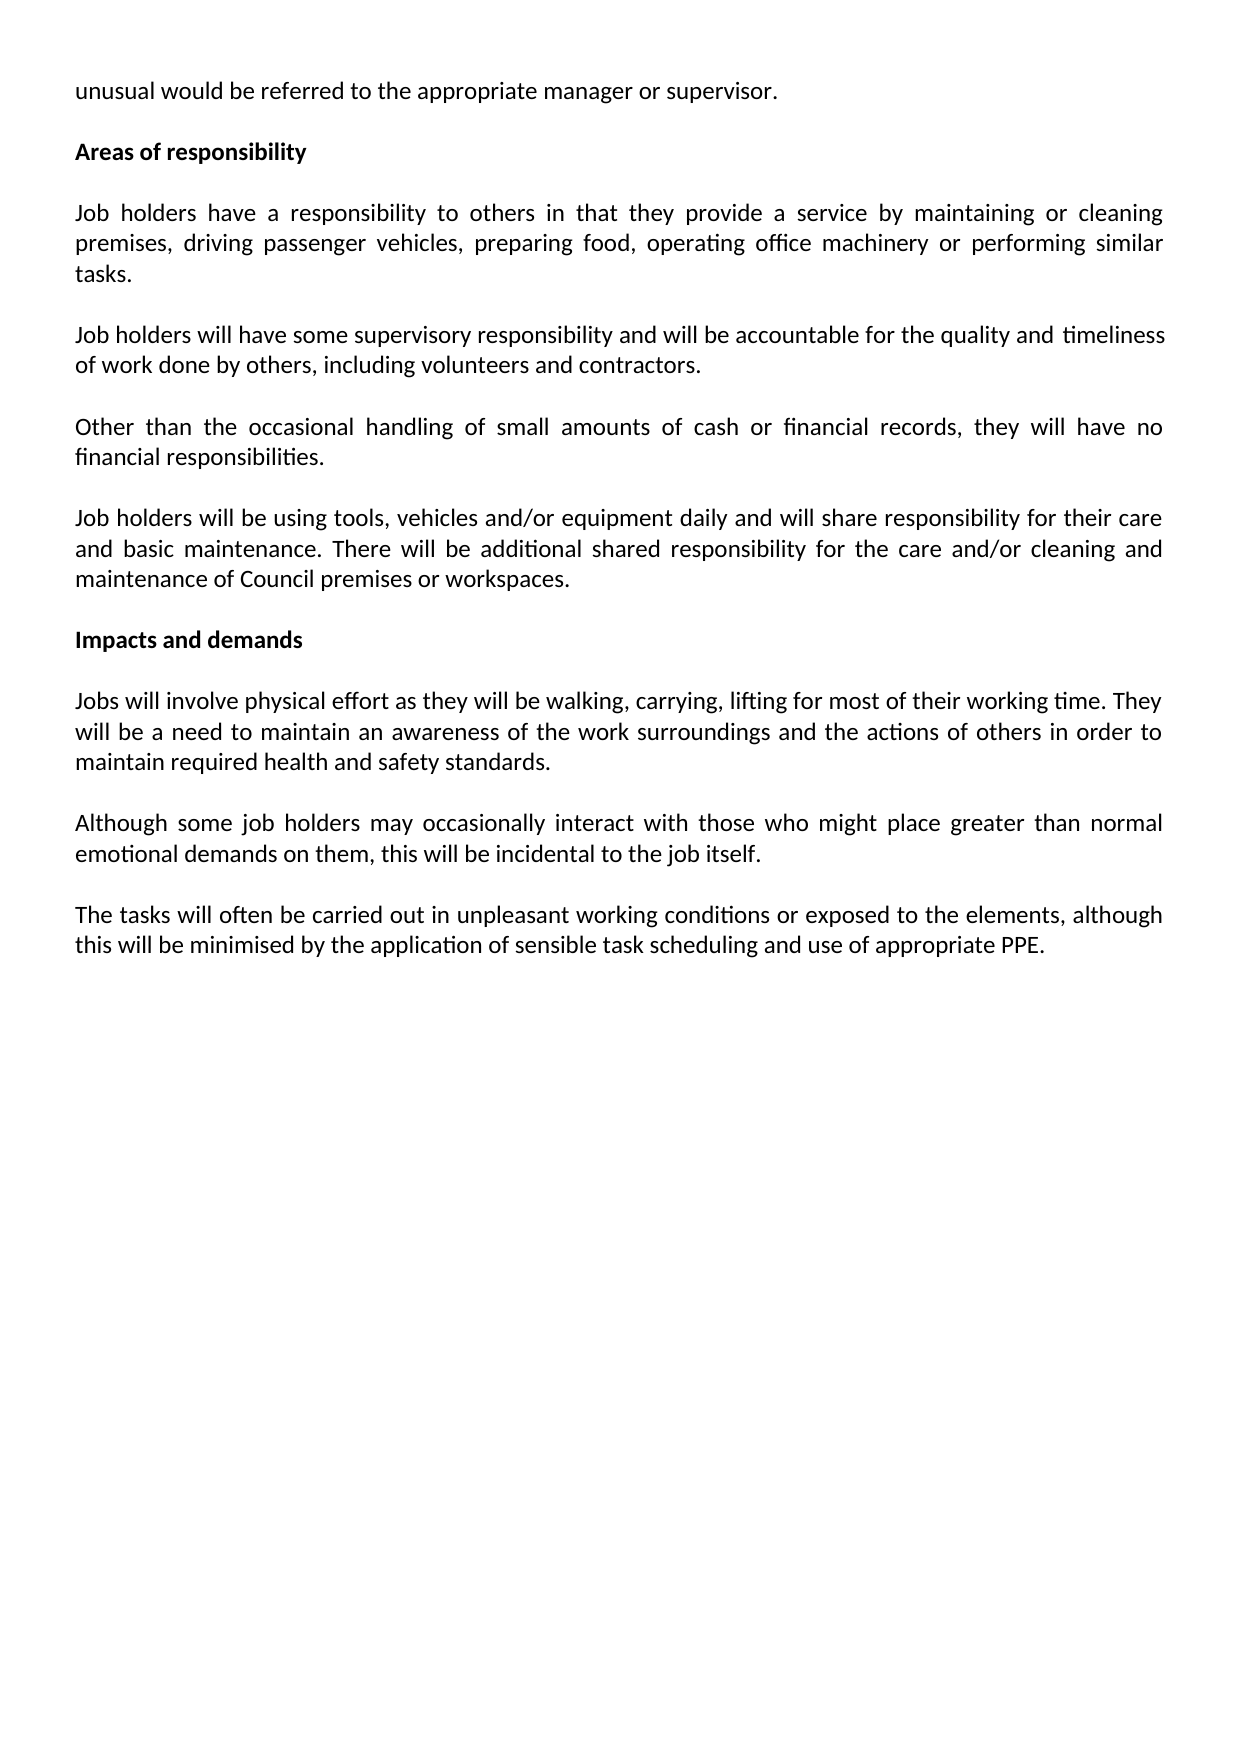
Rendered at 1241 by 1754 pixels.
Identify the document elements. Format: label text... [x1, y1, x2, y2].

subtitle Areas of responsibility [75, 136, 1165, 167]
subtitle Impacts and demands [75, 624, 1165, 655]
text Job holders have a responsibility to others in that they provide a service by maintaining or cleaning premises, driving passenger vehicles, preparing food, operating office machinery or performing similar tasks. [75, 197, 1165, 289]
text Other than the occasional handling of small amounts of cash or financial records, they will have no financial responsibilities. [75, 411, 1165, 472]
text Job holders will be using tools, vehicles and/or equipment daily and will share responsibility for their care and basic maintenance. There will be additional shared responsibility for the care and/or cleaning and maintenance of Council premises or workspaces. [75, 502, 1165, 594]
text Although some job holders may occasionally interact with those who might place greater than normal emotional demands on them, this will be incidental to the job itself. [75, 807, 1165, 868]
text Job holders will have some supervisory responsibility and will be accountable for the quality and timeliness of work done by others, including volunteers and contractors. [75, 319, 1165, 380]
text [75, 75, 1165, 106]
text Jobs will involve physical effort as they will be walking, carrying, lifting for most of their working time. They will be a need to maintain an awareness of the work surroundings and the actions of others in order to maintain required health and safety standards. [75, 685, 1165, 777]
text The tasks will often be carried out in unpleasant working conditions or exposed to the elements, although this will be minimised by the application of sensible task scheduling and use of appropriate PPE. [75, 899, 1165, 960]
